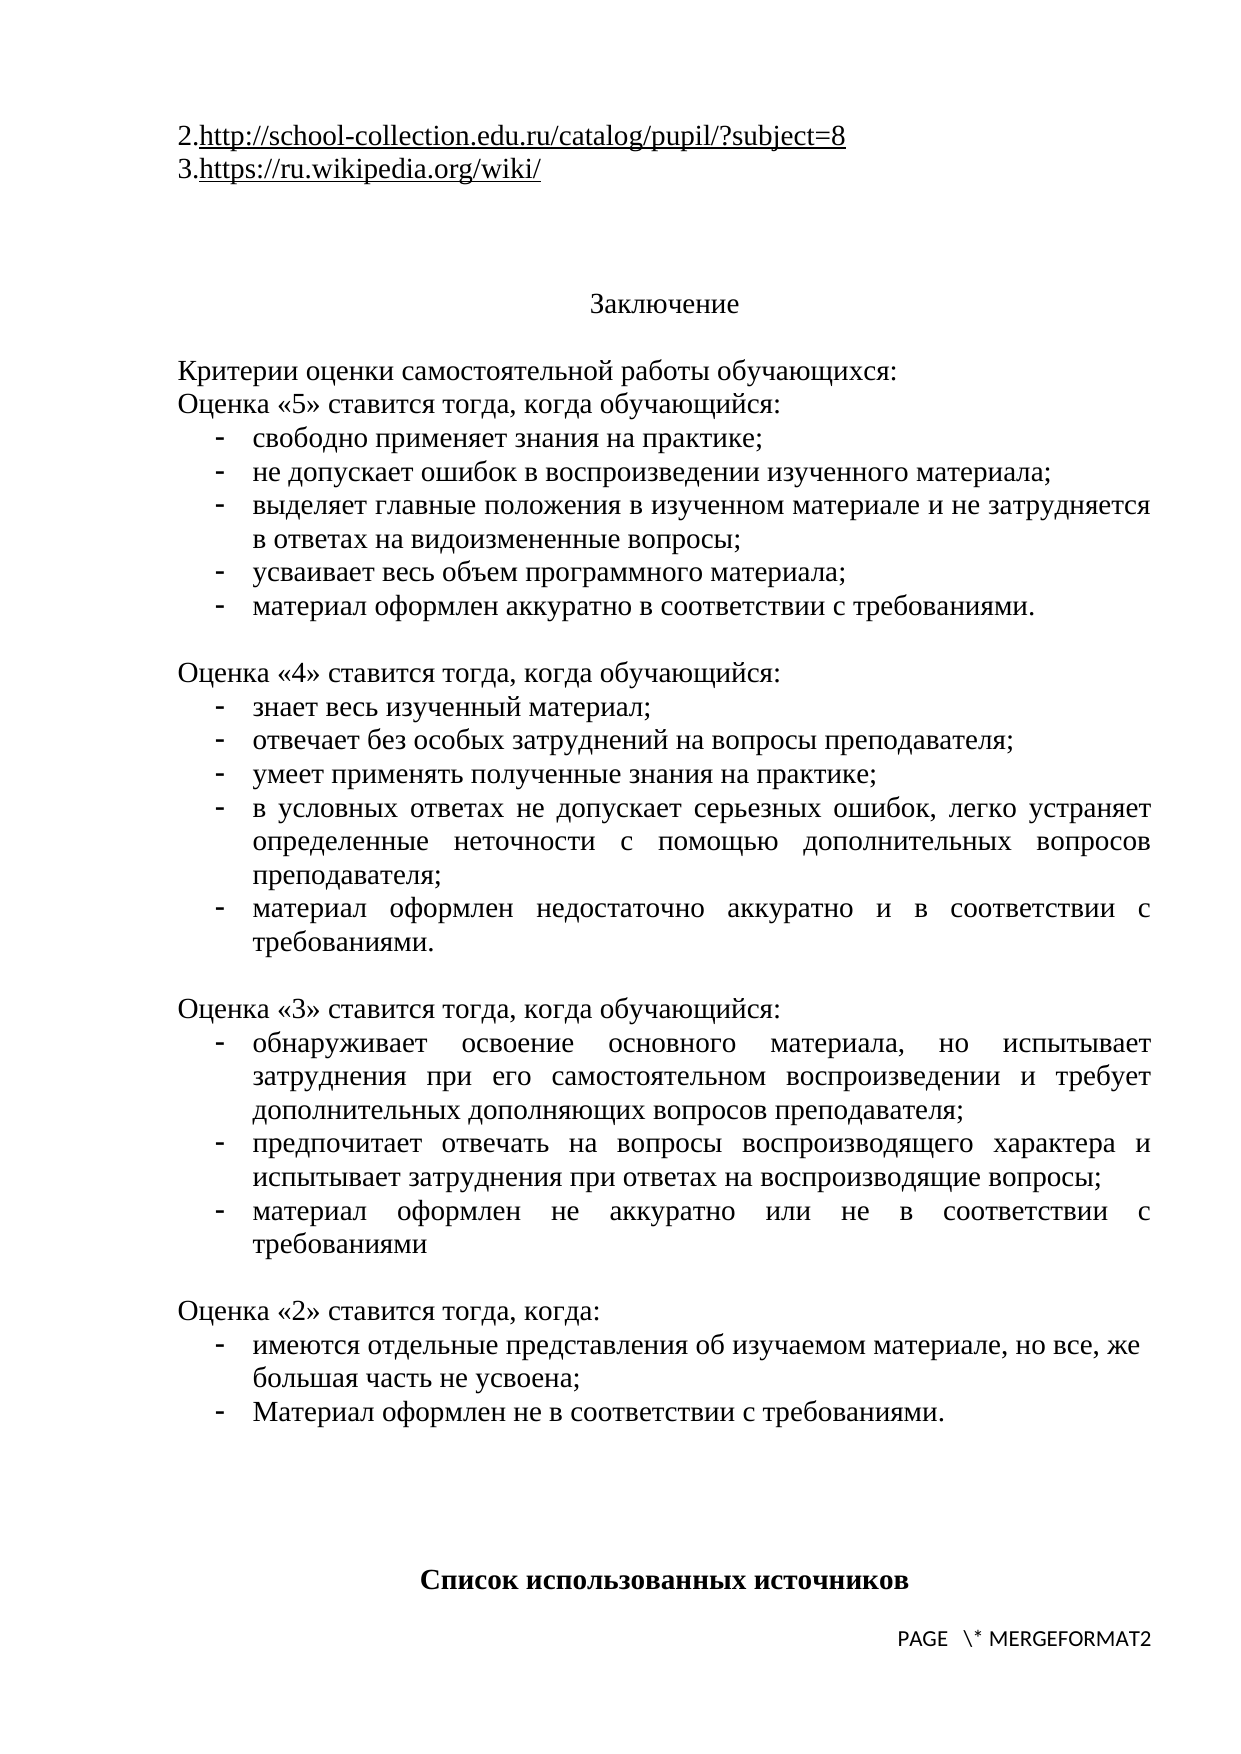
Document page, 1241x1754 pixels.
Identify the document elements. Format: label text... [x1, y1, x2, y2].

list материал оформлен недостаточно аккуратно и в соответствии с требованиями. [215, 891, 1152, 958]
text Оценка «2» ставится тогда, когда: [177, 1293, 1152, 1327]
text 3.https://ru.wikipedia.org/wiki/ [177, 152, 1152, 185]
list предпочитает отвечать на вопросы воспроизводящего характера и испытывает затруднения при ответах на воспроизводящие вопросы; [215, 1126, 1152, 1193]
list имеются отдельные представления об изучаемом материале, но все, же большая часть не усвоена; [215, 1327, 1152, 1394]
list отвечает без особых затруднений на вопросы преподавателя; [215, 722, 1152, 756]
text Оценка «4» ставится тогда, когда обучающийся: [177, 655, 1152, 689]
list материал оформлен не аккуратно или не в соответствии с требованиями [215, 1193, 1152, 1260]
list материал оформлен аккуратно в соответствии с требованиями. [215, 588, 1152, 622]
list свободно применяет знания на практике; [215, 420, 1152, 454]
text 2.http://school-collection.edu.ru/catalog/pupil/?subject=8 [177, 118, 1152, 152]
list усваивает весь объем программного материала; [215, 554, 1152, 588]
text Список использованных источников [177, 1562, 1152, 1596]
list выделяет главные положения в изученном материале и не затрудняется в ответах на видоизмененные вопросы; [215, 487, 1152, 554]
list обнаруживает освоение основного материала, но испытывает затруднения при его самостоятельном воспроизведении и требует дополнительных дополняющих вопросов преподавателя; [215, 1025, 1152, 1126]
text Оценка «5» ставится тогда, когда обучающийся: [177, 386, 1152, 420]
list Материал оформлен не в соответствии с требованиями. [215, 1394, 1152, 1428]
list не допускает ошибок в воспроизведении изученного материала; [215, 454, 1152, 487]
list в условных ответах не допускает серьезных ошибок, легко устраняет определенные неточности с помощью дополнительных вопросов преподавателя; [215, 790, 1152, 891]
text Оценка «3» ставится тогда, когда обучающийся: [177, 991, 1152, 1025]
list знает весь изученный материал; [215, 689, 1152, 722]
text Критерии оценки самостоятельной работы обучающихся: [177, 353, 1152, 386]
text Заключение [177, 286, 1152, 319]
list умеет применять полученные знания на практике; [215, 756, 1152, 790]
